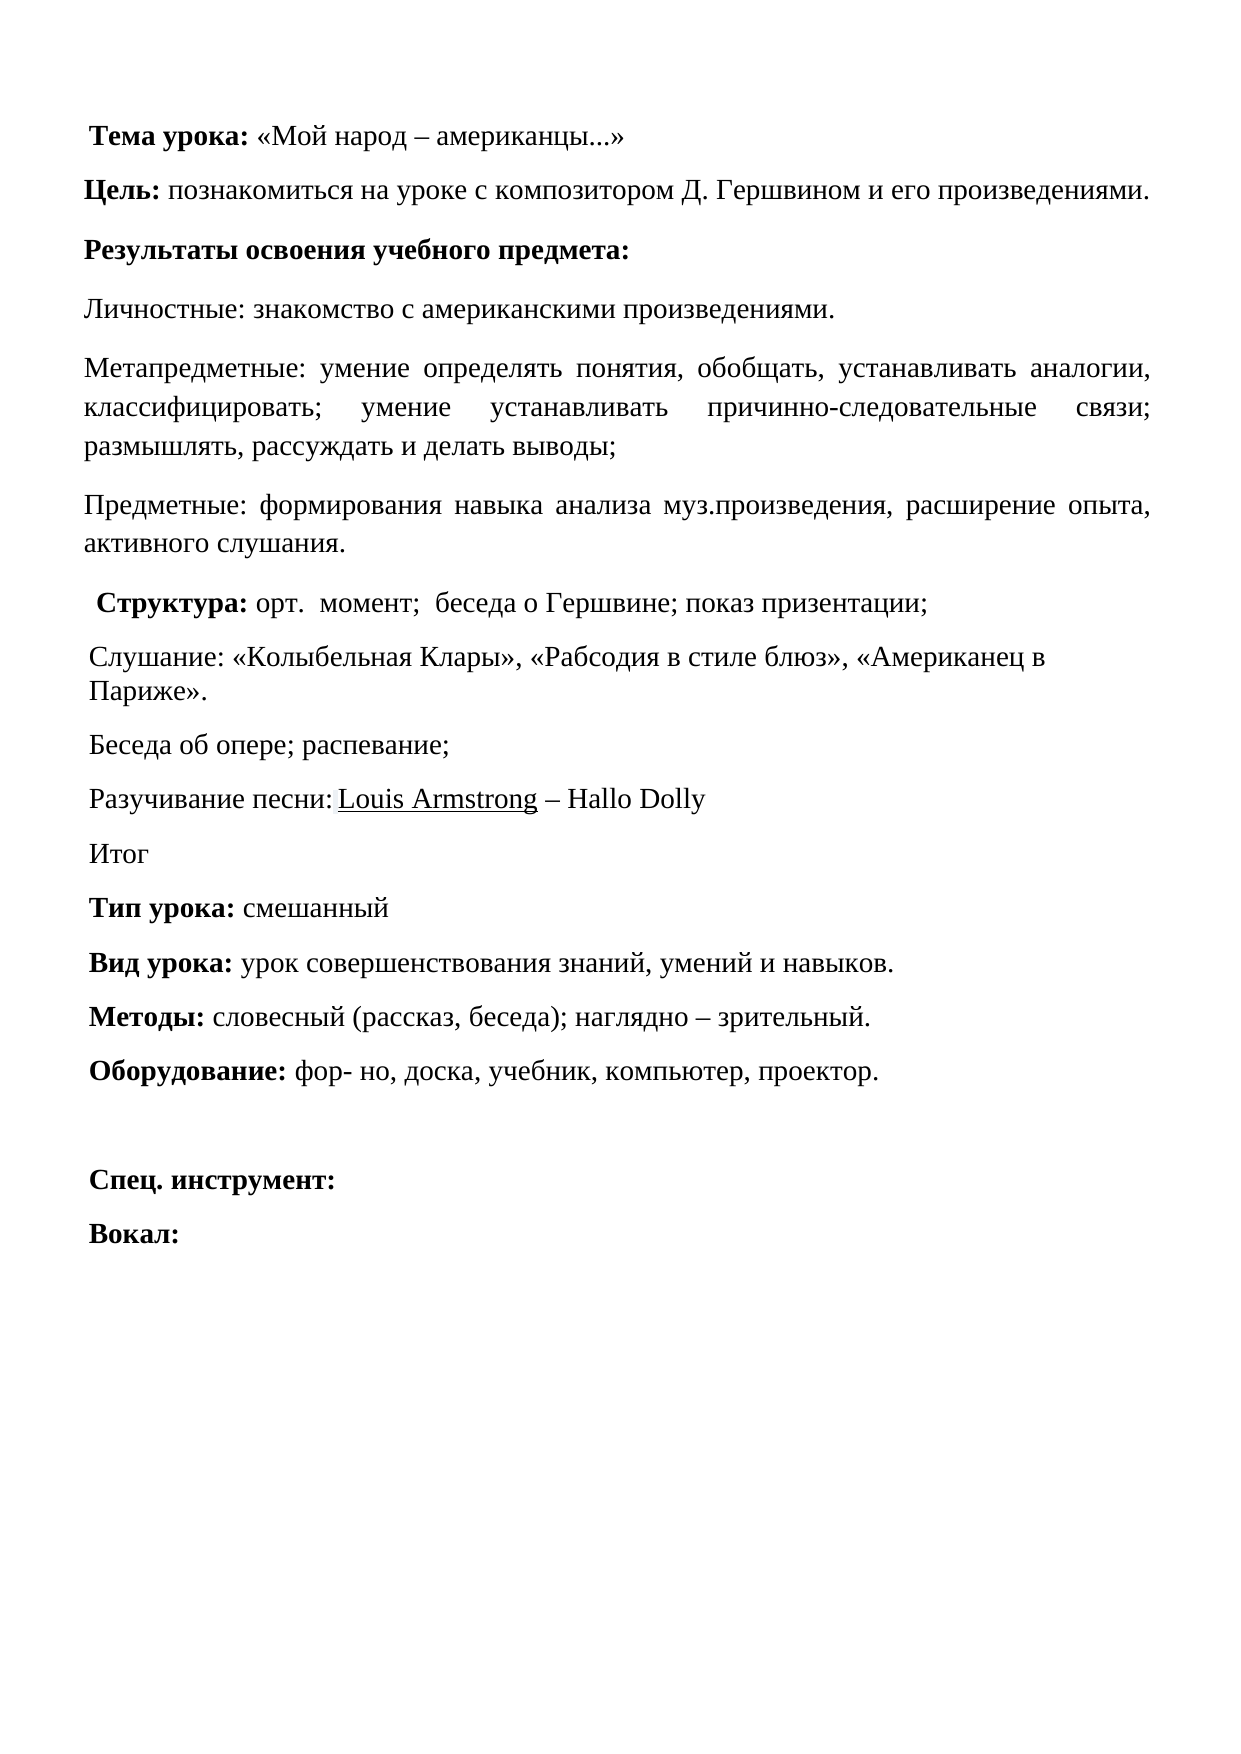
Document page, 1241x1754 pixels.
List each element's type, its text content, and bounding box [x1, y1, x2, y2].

text Оборудование: фор- но, доска, учебник, компьютер, проектор. [88, 1053, 1152, 1087]
text Метапредметные: умение определять понятия, обобщать, устанавливать аналогии, классифицировать; умение устанавливать причинно-следовательные связи; размышлять, рассуждать и делать выводы; [83, 351, 1152, 461]
text Результаты освоения учебного предмета: [83, 232, 1152, 265]
text Цель: познакомиться на уроке с композитором Д. Гершвином и его произведениями. [83, 172, 1152, 206]
text Личностные: знакомство с американскими произведениями. [83, 291, 1152, 325]
text Вокал: [88, 1217, 1152, 1250]
text Итог [88, 836, 1152, 869]
text Структура: орт. момент; беседа о Гершвине; показ призентации; [88, 585, 1152, 618]
text Предметные: формирования навыка анализа муз.произведения, расширение опыта, активного слушания. [83, 487, 1152, 559]
text Спец. инструмент: [88, 1162, 1152, 1196]
text Тип урока: смешанный [88, 890, 1152, 924]
text Слушание: «Колыбельная Клары», «Рабсодия в стиле блюз», «Американец в Париже». [88, 639, 1152, 706]
text Беседа об опере; распевание; [88, 727, 1152, 761]
text Вид урока: урок совершенствования знаний, умений и навыков. [88, 945, 1152, 978]
text Разучивание песни: Louis Armstrong – Hallo Dolly [88, 782, 1152, 815]
text Тема урока: «Мой народ – американцы...» [88, 118, 1152, 152]
text Методы: словесный (рассказ, беседа); наглядно – зрительный. [88, 999, 1152, 1033]
